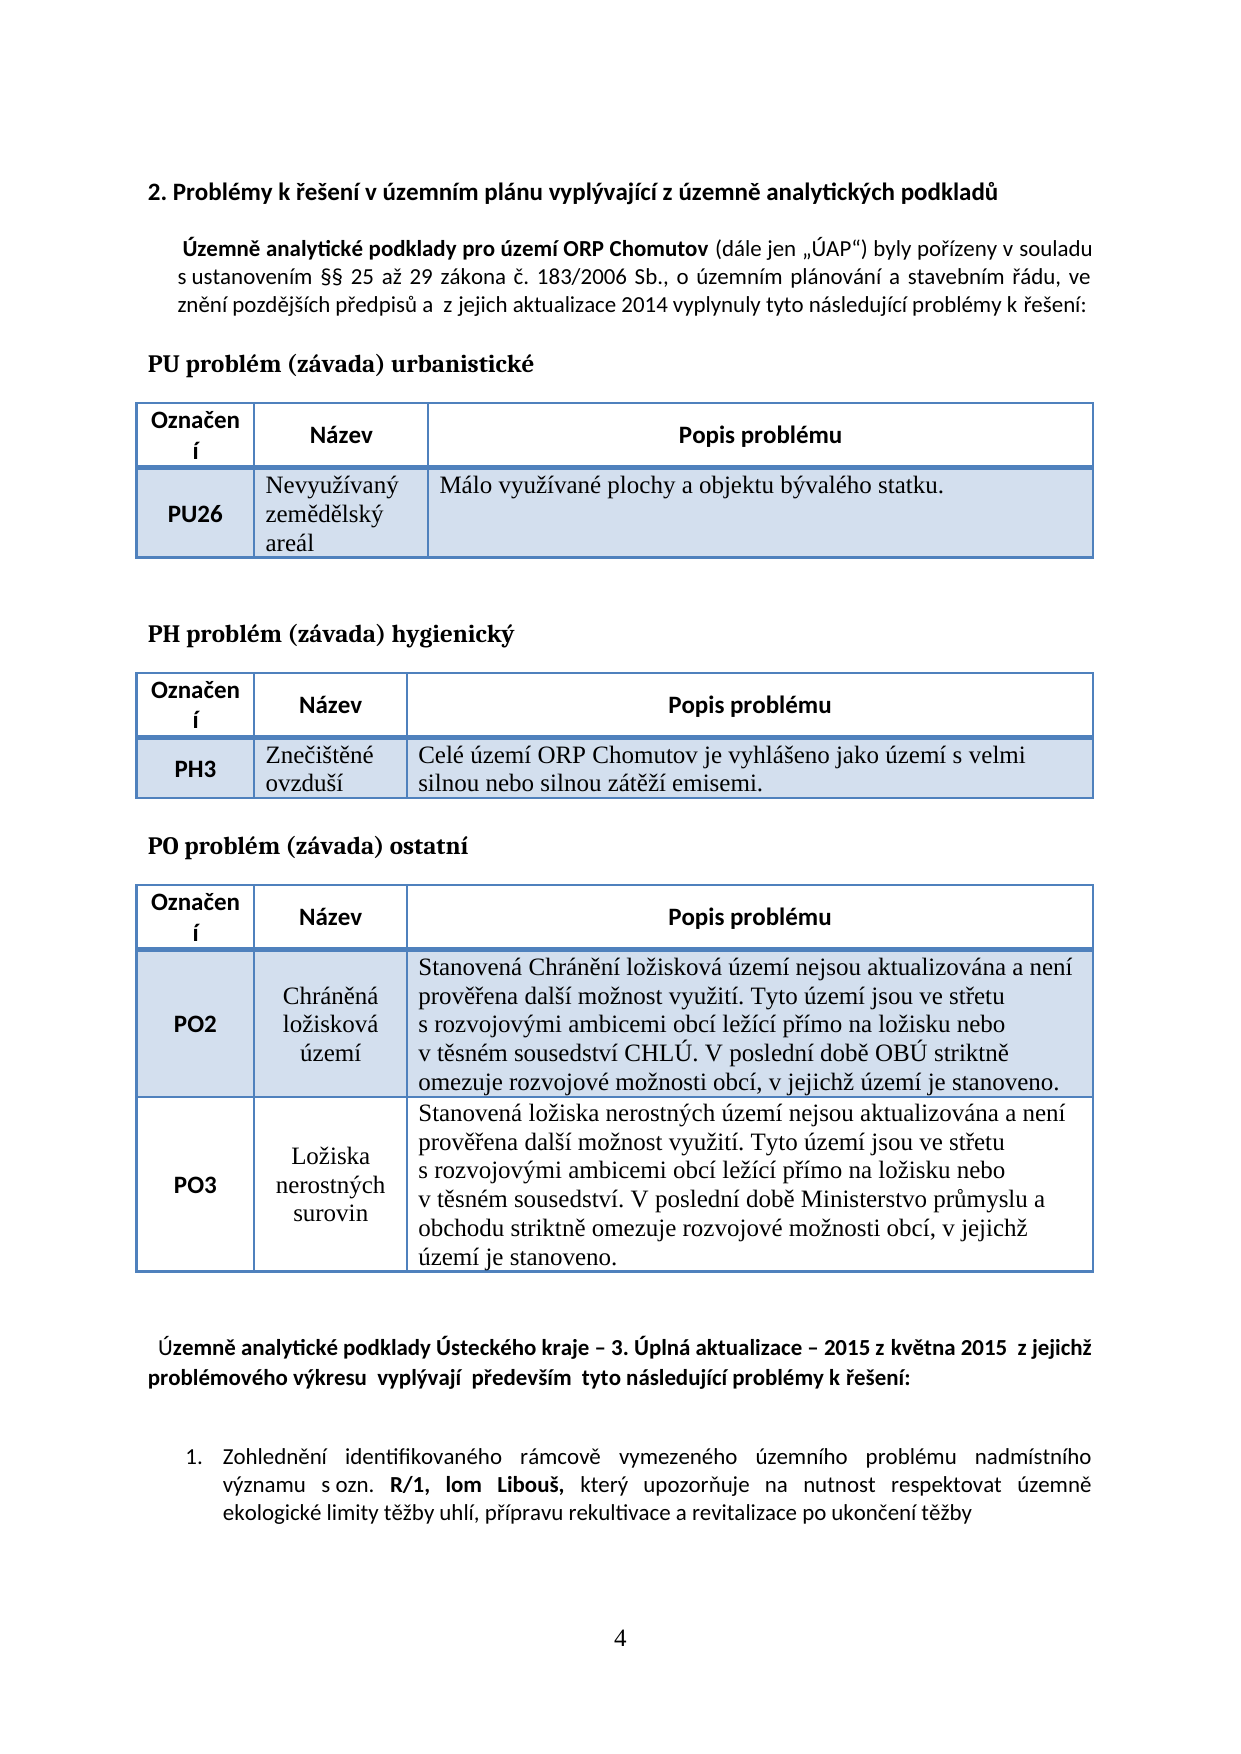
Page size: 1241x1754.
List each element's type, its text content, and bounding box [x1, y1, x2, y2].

table_cell PO3 [138, 1098, 253, 1270]
subtitle Územně analytické podklady Ústeckého kraje – 3. Úplná aktualizace – 2015 z května 2015 z jejichž problémového výkresu vyplývají především tyto následující problémy k řešení: [148, 1333, 1093, 1391]
subtitle PO problém (závada) ostatní [148, 832, 1093, 861]
table_header Označení [138, 674, 253, 735]
subtitle PH problém (závada) hygienický [148, 620, 1093, 649]
table_cell Znečištěné ovzduší [255, 740, 406, 797]
table_cell PU26 [138, 470, 253, 556]
text 2. Problémy k řešení v územním plánu vyplývající z územně analytických podkladů [148, 176, 1093, 206]
table_cell Ložiska nerostných surovin [255, 1098, 406, 1270]
table_header Popis problému [408, 674, 1092, 735]
table_cell Chráněná ložisková území [255, 952, 406, 1096]
table_cell Celé území ORP Chomutov je vyhlášeno jako území s velmi silnou nebo silnou zátěží emisemi. [408, 740, 1092, 797]
table_cell Málo využívané plochy a objektu bývalého statku. [429, 470, 1092, 556]
table_header Název [255, 674, 406, 735]
table_header Název [255, 404, 427, 465]
table_cell Nevyužívaný zemědělský areál [255, 470, 427, 556]
subtitle PU problém (závada) urbanistické [148, 350, 1093, 379]
table_header Popis problému [408, 886, 1092, 947]
table_cell PH3 [138, 740, 253, 797]
text Územně analytické podklady pro území ORP Chomutov (dále jen „ÚAP“) byly pořízeny v souladu s ustanovením §§ 25 až 29 zákona č. 183/2006 Sb., o územním plánování a stavebním řádu, ve znění pozdějších předpisů a z jejich aktualizace 2014 vyplynuly tyto následující problémy k řešení: [148, 234, 1093, 318]
table_header Označení [138, 886, 253, 947]
table_header Označení [138, 404, 253, 465]
table_header Popis problému [429, 404, 1092, 465]
table_cell PO2 [138, 952, 253, 1096]
table_header Název [255, 886, 406, 947]
table_cell Stanovená Chránění ložisková území nejsou aktualizována a není prověřena další možnost využití. Tyto území jsou ve střetu s rozvojovými ambicemi obcí ležící přímo na ložisku nebo v těsném sousedství CHLÚ. V poslední době OBÚ striktně omezuje rozvojové možnosti obcí, v jejichž území je stanoveno. [408, 952, 1092, 1096]
list Zohlednění identifikovaného rámcově vymezeného územního problému nadmístního významu s ozn. R/1, lom Libouš, který upozorňuje na nutnost respektovat územně ekologické limity těžby uhlí, přípravu rekultivace a revitalizace po ukončení těžby [185, 1442, 1093, 1526]
table_cell Stanovená ložiska nerostných území nejsou aktualizována a není prověřena další možnost využití. Tyto území jsou ve střetu s rozvojovými ambicemi obcí ležící přímo na ložisku nebo v těsném sousedství. V poslední době Ministerstvo průmyslu a obchodu striktně omezuje rozvojové možnosti obcí, v jejichž území je stanoveno. [408, 1098, 1092, 1270]
